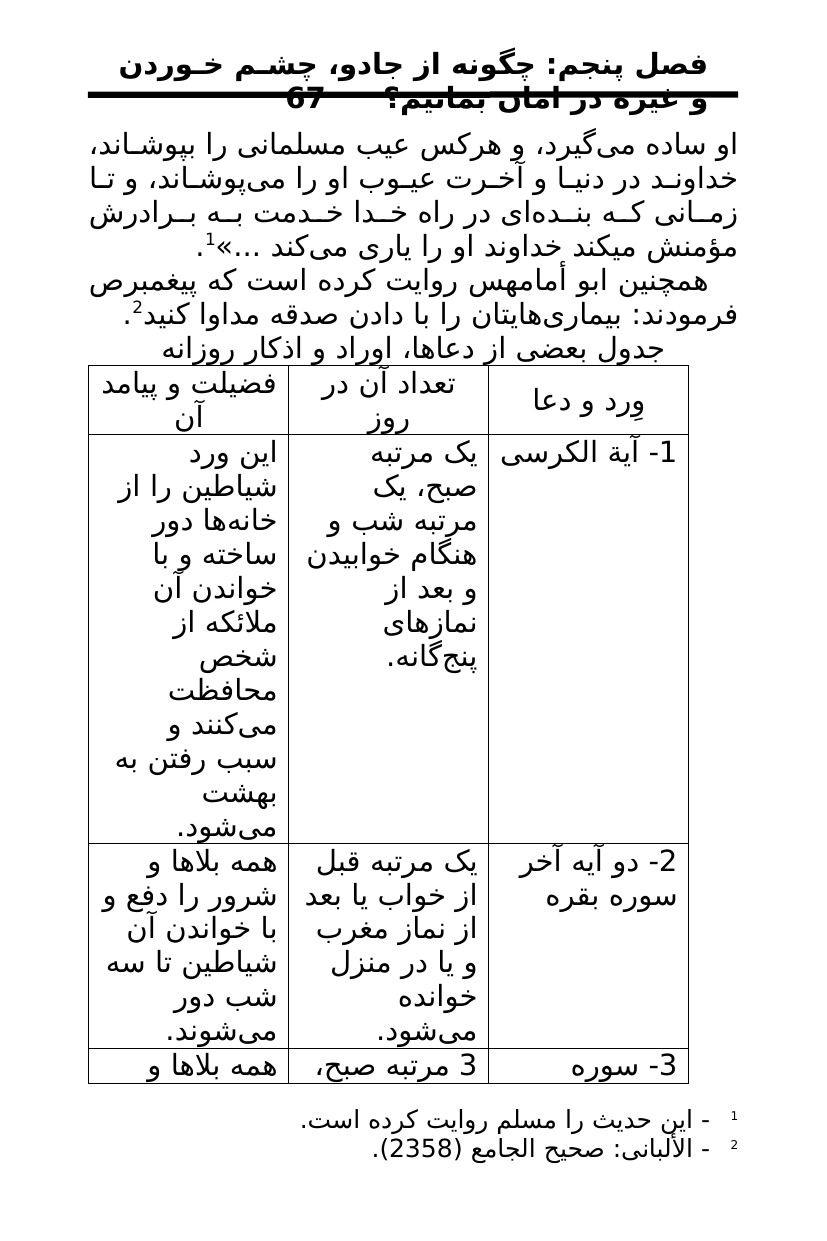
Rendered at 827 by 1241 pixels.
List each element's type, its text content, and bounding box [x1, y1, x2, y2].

table_cell این ورد شیاطین را از خانه‌ها دور ساخته و با خواندن آن ملائکه از شخص محافظت می‌کنند و سبب رفتن به بهشت می‌شود. [89, 435, 288, 843]
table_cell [289, 1049, 488, 1083]
text همچنین ابو أمامهس روایت کرده است که پیغمبرص فرمودند: بیماری‌هایتان را با دادن صدقه مداوا کنید. [89, 263, 738, 331]
table_cell 2- دو آیه آخر سوره بقره [489, 844, 688, 1048]
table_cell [89, 1049, 288, 1083]
table_cell همه بلاها و شرور را دفع و با خواندن آن شیاطین تا سه شب دور می‌شوند. [89, 844, 288, 1048]
table_header تعداد آن در روز [289, 366, 488, 434]
table_header وِرد و دعا [489, 366, 688, 434]
table_cell یک مرتبه صبح، یک مرتبه شب و هنگام خوابیدن و بعد از نمازهای پنج‌گانه. [289, 435, 488, 843]
table_header فضیلت و پیامد آن [89, 366, 288, 434]
table_cell 1- آیة الکرسی [489, 435, 688, 843]
table_cell یک مرتبه قبل از خواب یا بعد از نماز مغرب و یا در منزل خوانده می‌شود. [289, 844, 488, 1048]
table_cell 3- سوره اخلاص، الفلق و الناس [489, 1049, 688, 1083]
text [89, 128, 738, 263]
text جدول بعضی از دعاها، اوراد و اذکار روزانه [89, 331, 738, 365]
